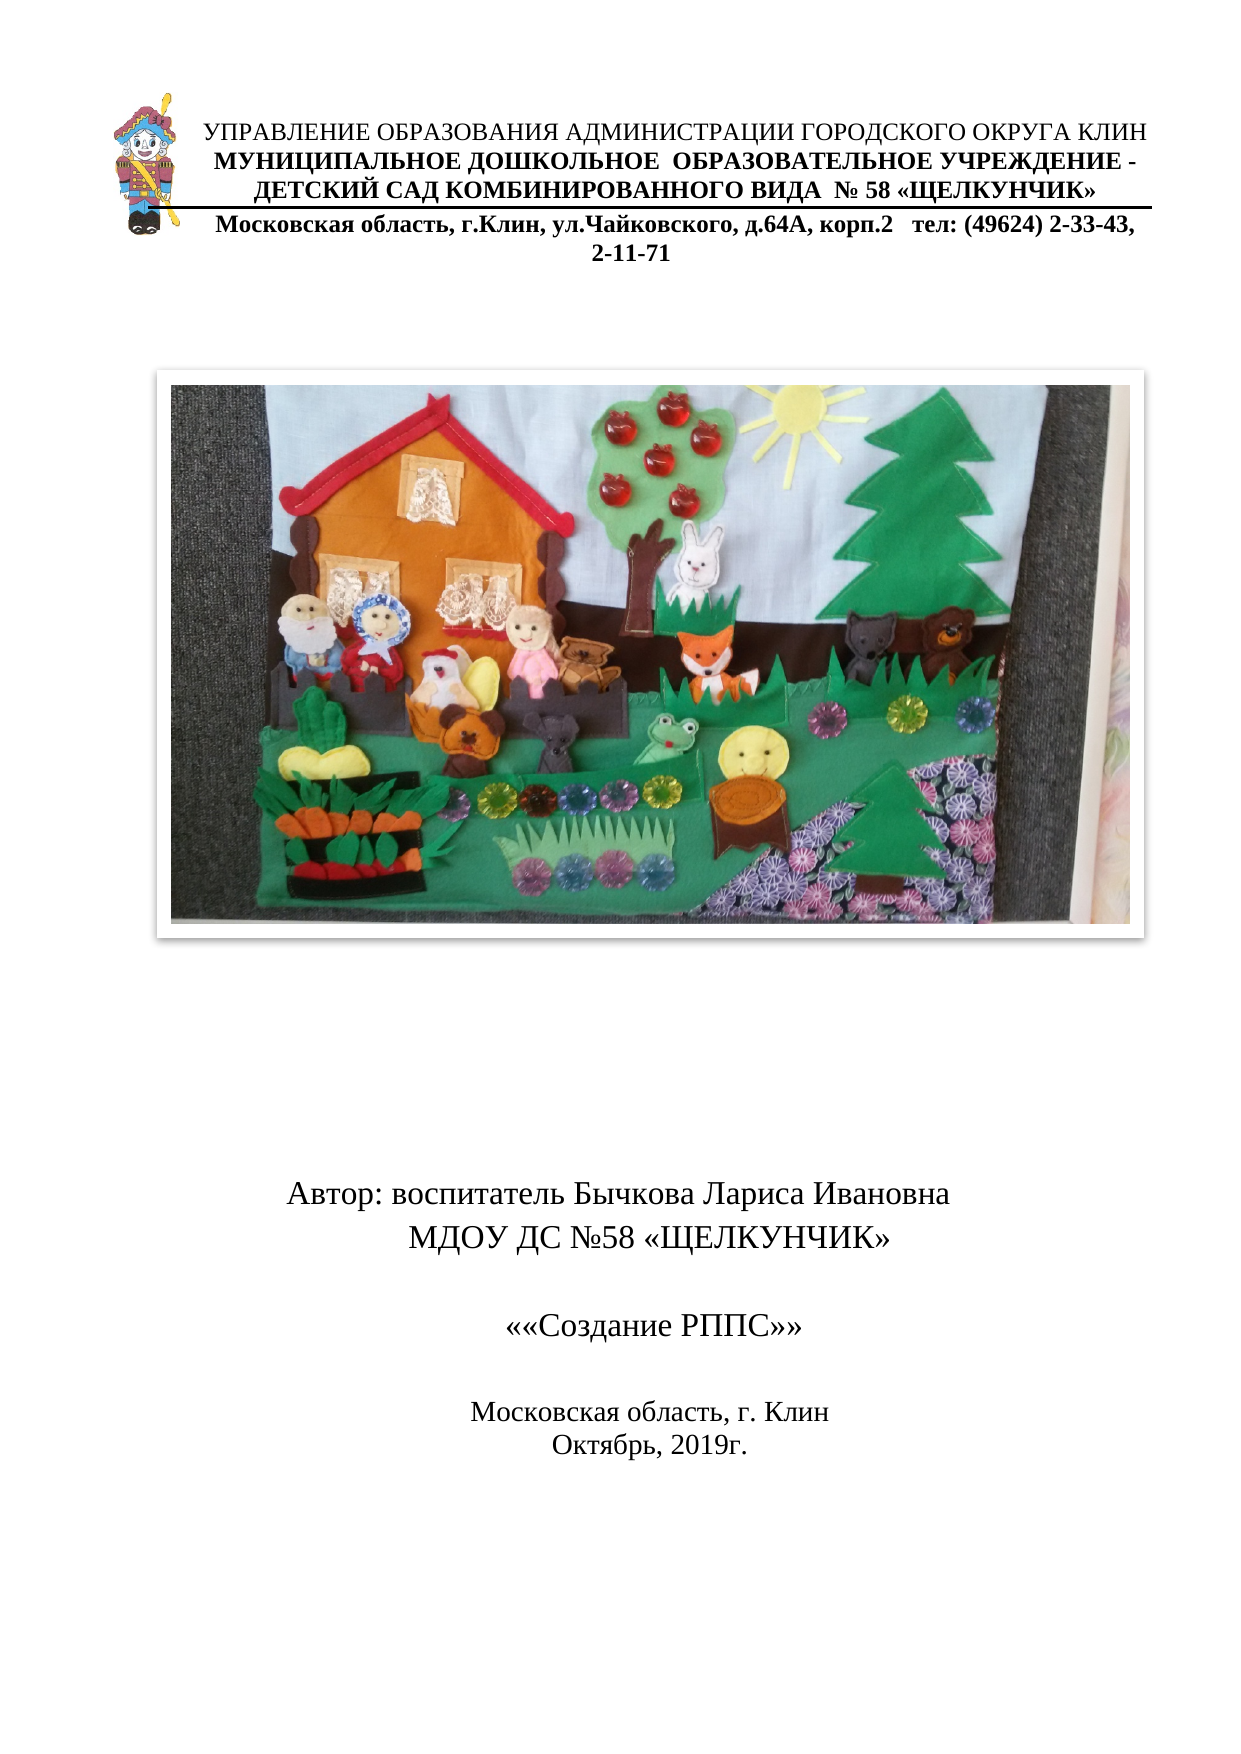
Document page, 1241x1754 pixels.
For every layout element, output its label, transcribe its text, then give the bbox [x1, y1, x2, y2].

text Автор: воспитатель Бычкова Лариса Ивановна [148, 1173, 1152, 1212]
text ««Создание РППС»» [148, 1306, 1152, 1344]
text УПРАВЛЕНИЕ ОБРАЗОВАНИЯ АДМИНИСТРАЦИИ ГОРОДСКОГО ОКРУГА КЛИН [148, 117, 1152, 146]
text Московская область, г. Клин [148, 1394, 1152, 1427]
text Октябрь, 2019г. [148, 1427, 1152, 1461]
text МДОУ ДС №58 «ЩЕЛКУНЧИК» [148, 1217, 1152, 1256]
picture [171, 385, 1130, 924]
text МУНИЦИПАЛЬНОЕ ДОШКОЛЬНОЕ ОБРАЗОВАТЕЛЬНОЕ УЧРЕЖДЕНИЕ - [148, 146, 1152, 175]
text Московская область, г.Клин, ул.Чайковского, д.64А, корп.2 тел: (49624) 2-33-43, [110, 209, 1152, 238]
text ДЕТСКИЙ САД КОМБИНИРОВАННОГО ВИДА № 58 «ЩЕЛКУНЧИК» [148, 175, 1152, 206]
text 2-11-71 [110, 238, 1152, 266]
